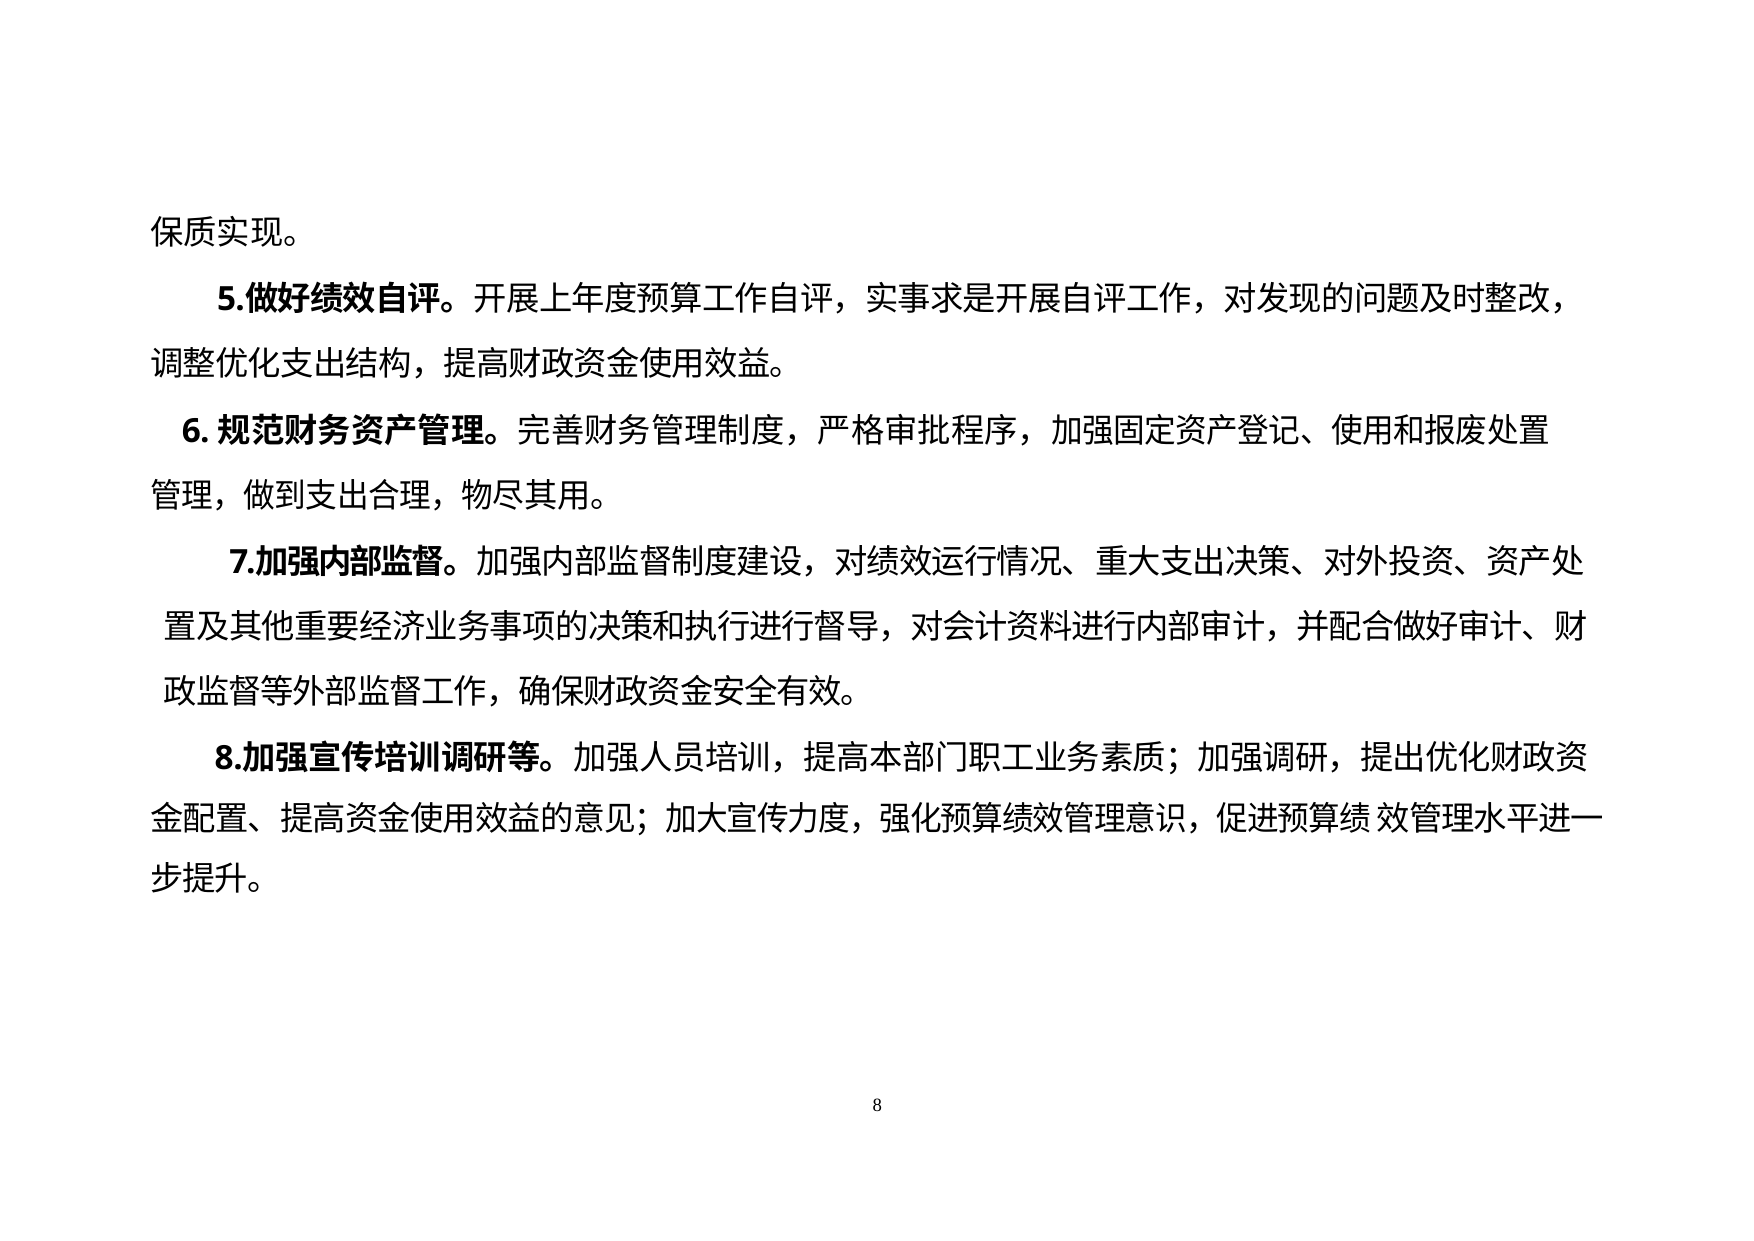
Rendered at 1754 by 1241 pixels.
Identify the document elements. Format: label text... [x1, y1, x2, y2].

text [150, 198, 1582, 263]
text 7.加强内部监督。加强内部监督制度建设，对绩效运行情况、重大支出决策、对外投资、资产处置及其他重要经济业务事项的决策和执行进行督导，对会计资料进行内部审计，并配合做好审计、财政监督等外部监督工作，确保财政资金安全有效。 [164, 526, 1592, 721]
text 6. 规范财务资产管理。完善财务管理制度，严格审批程序，加强固定资产登记、使用和报废处置管理，做到支出合理，物尽其用。 [150, 396, 1576, 526]
text 5.做好绩效自评。开展上年度预算工作自评，实事求是开展自评工作，对发现的问题及时整改，调整优化支出结构，提高财政资金使用效益。 [150, 263, 1582, 393]
text 8.加强宣传培训调研等。加强人员培训，提高本部门职工业务素质；加强调研，提出优化财政资金配置、提高资金使用效益的意见；加大宣传力度，强化预算绩效管理意识，促进预算绩 效管理水平进一步提升。 [150, 721, 1604, 903]
